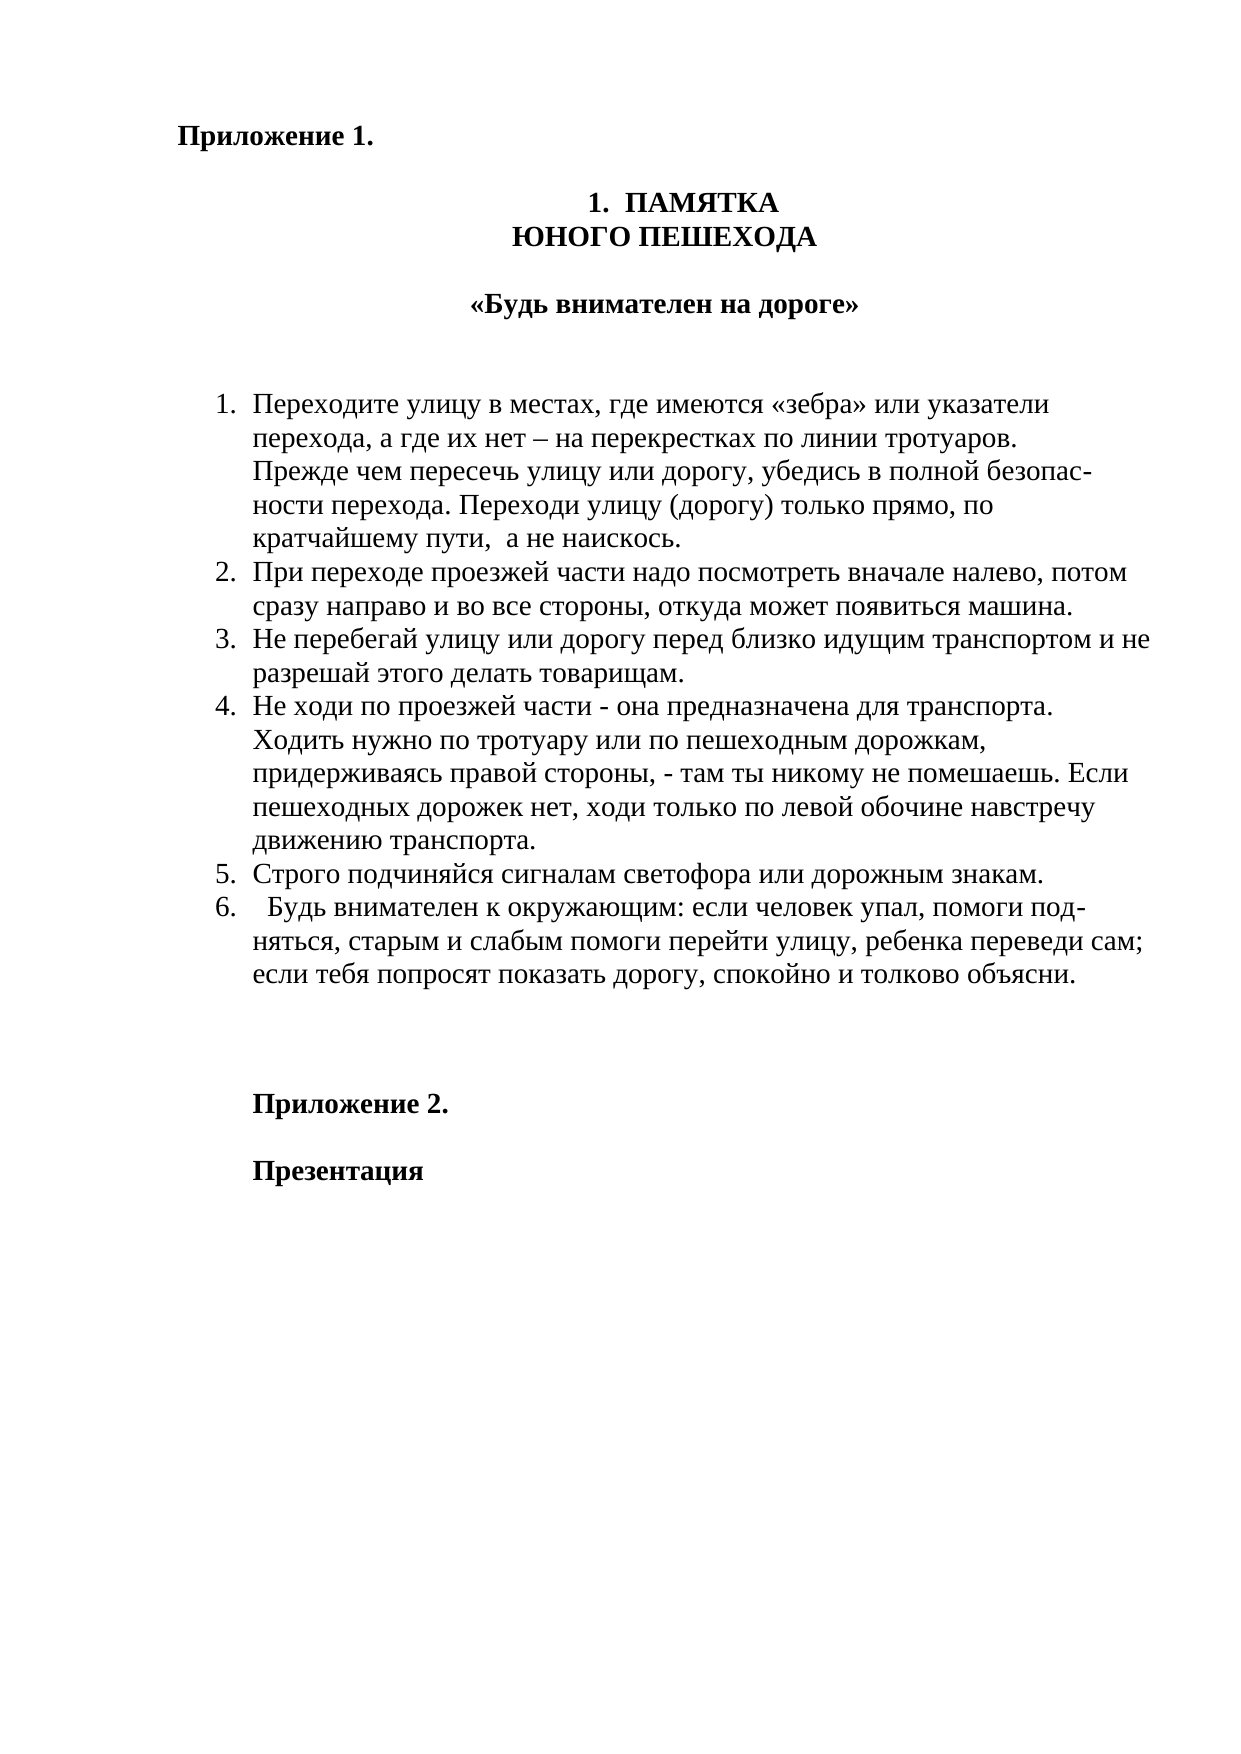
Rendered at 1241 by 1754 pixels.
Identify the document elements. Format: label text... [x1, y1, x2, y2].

list Презентация [252, 1153, 1152, 1187]
list Прежде чем пересечь улицу или дорогу, убедись в полной безопасности перехода. Переходи улицу (дорогу) только прямо, по кратчайшему пути, а не наискось. [252, 453, 1152, 554]
list Не перебегай улицу или дорогу перед близко идущим транспортом и не разрешай этого делать товарищам. [215, 621, 1152, 688]
list Строго подчиняйся сигналам светофора или дорожным знакам. [215, 856, 1152, 889]
list При переходе проезжей части надо посмотреть вначале налево, потом сразу направо и во все стороны, откуда может появиться машина. [215, 554, 1152, 621]
list Приложение 2. [252, 1086, 1152, 1119]
list Переходите улицу в местах, где имеются «зебра» или указатели перехода, а где их нет – на перекрестках по линии тротуаров. [215, 386, 1152, 453]
list Будь внимателен к окружающим: если человек упал, помоги подняться, старым и слабым помоги перейти улицу, ребенка переведи сам; если тебя попросят показать дорогу, спокойно и толково объясни. [215, 889, 1152, 990]
list Не ходи по проезжей части - она предназначена для транспорта. Ходить нужно по тротуару или по пешеходным дорожкам, придерживаясь правой стороны, - там ты никому не помешаешь. Если пешеходных дорожек нет, ходи только по левой обочине навстречу движению транспорта. [215, 688, 1152, 856]
text ЮНОГО ПЕШЕХОДА [177, 219, 1152, 252]
text «Будь внимателен на дороге» [177, 286, 1152, 319]
list ПАМЯТКА [215, 185, 1152, 219]
text Приложение 1. [177, 118, 1152, 152]
